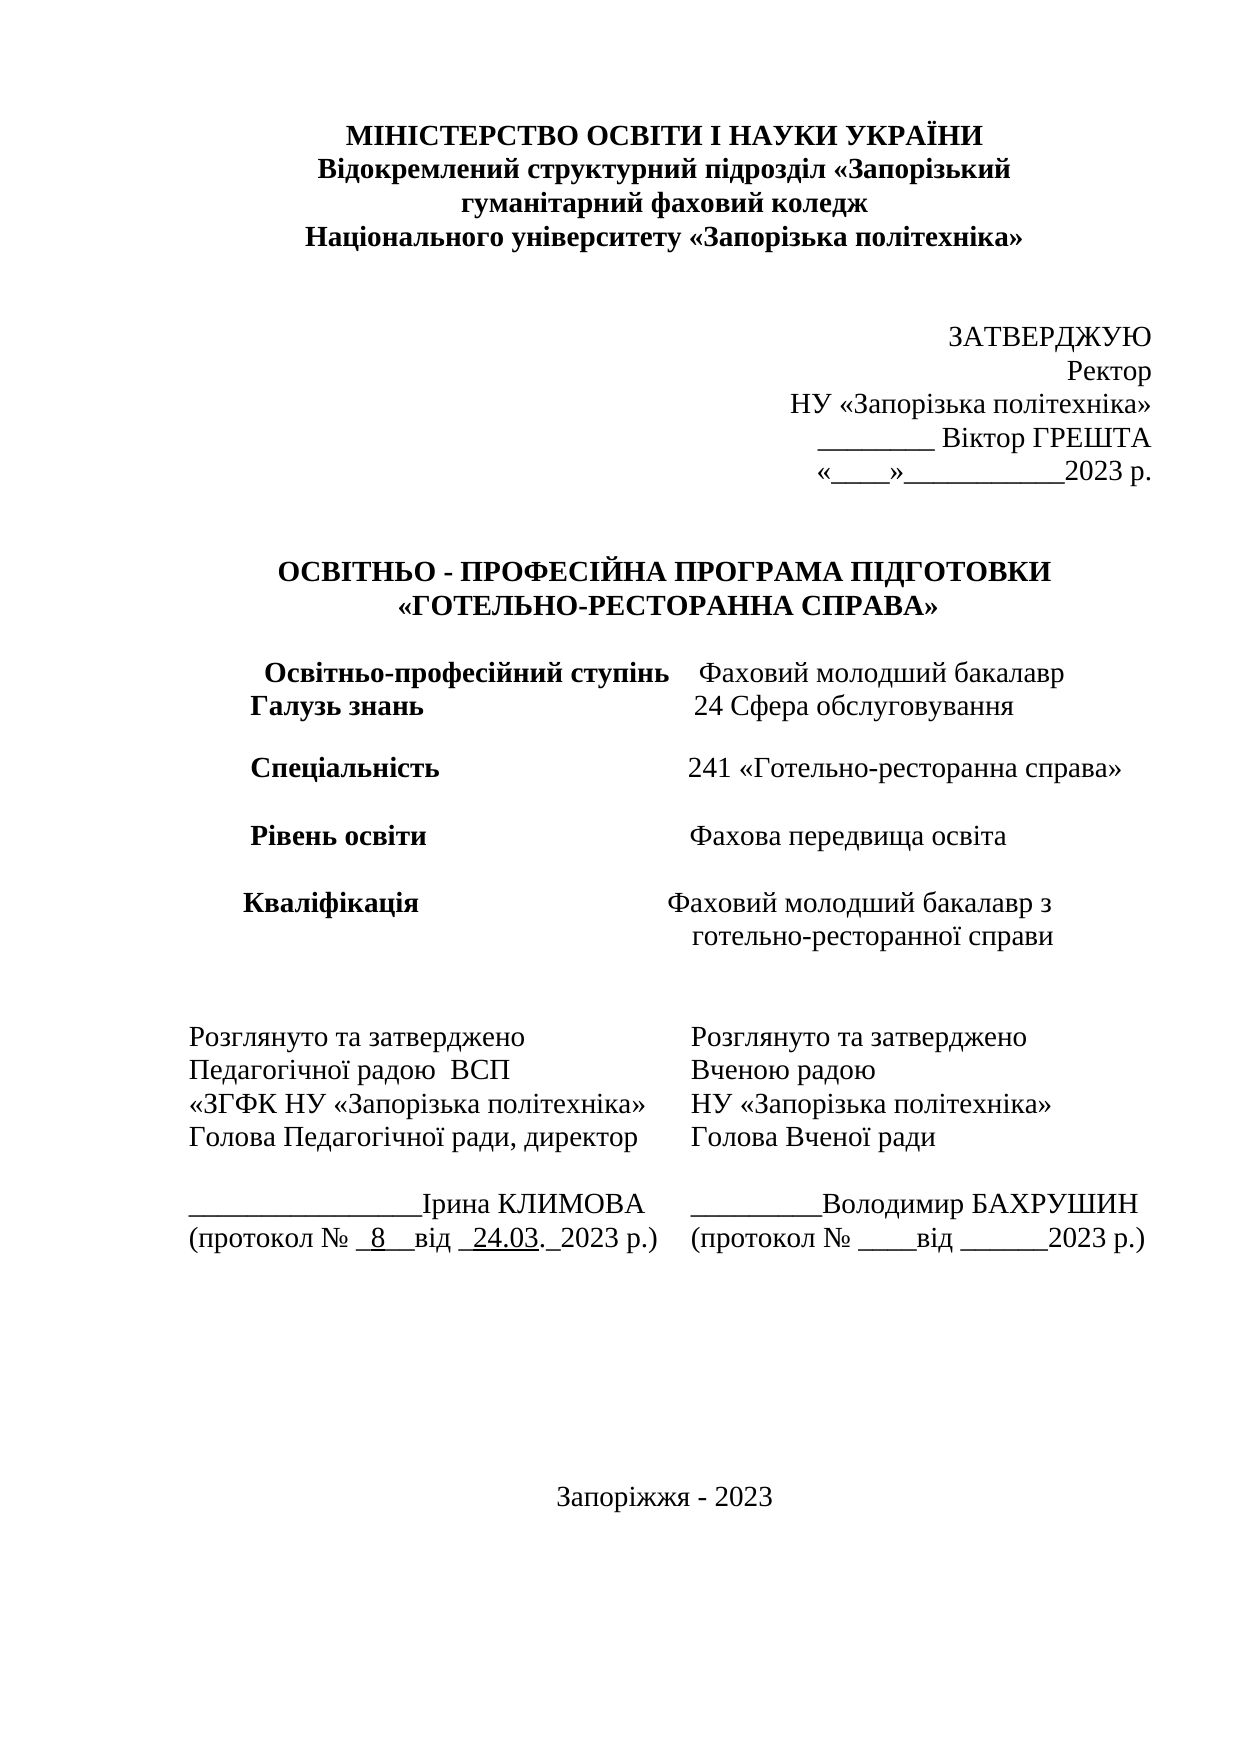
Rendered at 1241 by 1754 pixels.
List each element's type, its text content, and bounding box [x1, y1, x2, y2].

text Відокремлений структурний підрозділ «Запорізький [177, 152, 1152, 185]
text Освітньо-професійний ступінь Фаховий молодший бакалавр [177, 655, 1152, 688]
table_header Розглянуто та затверджено [177, 1019, 679, 1052]
text Спеціальність 241 «Готельно-ресторанна справа» [177, 751, 1152, 784]
text ОСВІТНЬО - ПРОФЕСІЙНА ПРОГРАМА ПІДГОТОВКИ [177, 554, 1152, 588]
text ЗАТВЕРДЖУЮ [177, 319, 1152, 353]
text «ГОТЕЛЬНО-РЕСТОРАННА СПРАВА» [177, 588, 1152, 621]
text гуманітарний фаховий коледж [177, 185, 1152, 219]
text Рівень освіти Фахова передвища освіта [177, 818, 1152, 851]
text НУ «Запорізька політехніка» [177, 386, 1152, 420]
text Ректор [177, 353, 1152, 386]
text МІНІСТЕРСТВО ОСВІТИ І НАУКИ УКРАЇНИ [177, 118, 1152, 152]
table_cell ________________Ірина КЛИМОВА [177, 1153, 679, 1220]
text ________ Віктор ГРЕШТА [177, 420, 1152, 453]
text Кваліфікація Фаховий молодший бакалавр з [177, 885, 1152, 918]
table_cell (протокол № ____від ______2023 р.) [679, 1220, 1163, 1254]
table_cell Вченою радою [679, 1053, 1163, 1086]
text Галузь знань 24 Сфера обслуговування [177, 688, 1152, 722]
table_cell Голова Вченої ради [679, 1120, 1163, 1153]
table_cell _________Володимир БАХРУШИН [679, 1153, 1163, 1220]
text готельно-ресторанної справи [546, 918, 1152, 952]
table_cell Педагогічної радою ВСП [177, 1053, 679, 1086]
table_header Розглянуто та затверджено [679, 1019, 1163, 1052]
text Запоріжжя - 2023 [177, 1479, 1152, 1513]
table_cell «ЗГФК НУ «Запорізька політехніка» [177, 1086, 679, 1119]
text «____»___________2023 р. [177, 453, 1152, 487]
table_cell Голова Педагогічної ради, директор [177, 1120, 679, 1153]
text Національного університету «Запорізька політехніка» [177, 219, 1152, 252]
table_cell (протокол № _8__від _24.03._2023 р.) [177, 1220, 679, 1254]
table_cell НУ «Запорізька політехніка» [679, 1086, 1163, 1119]
